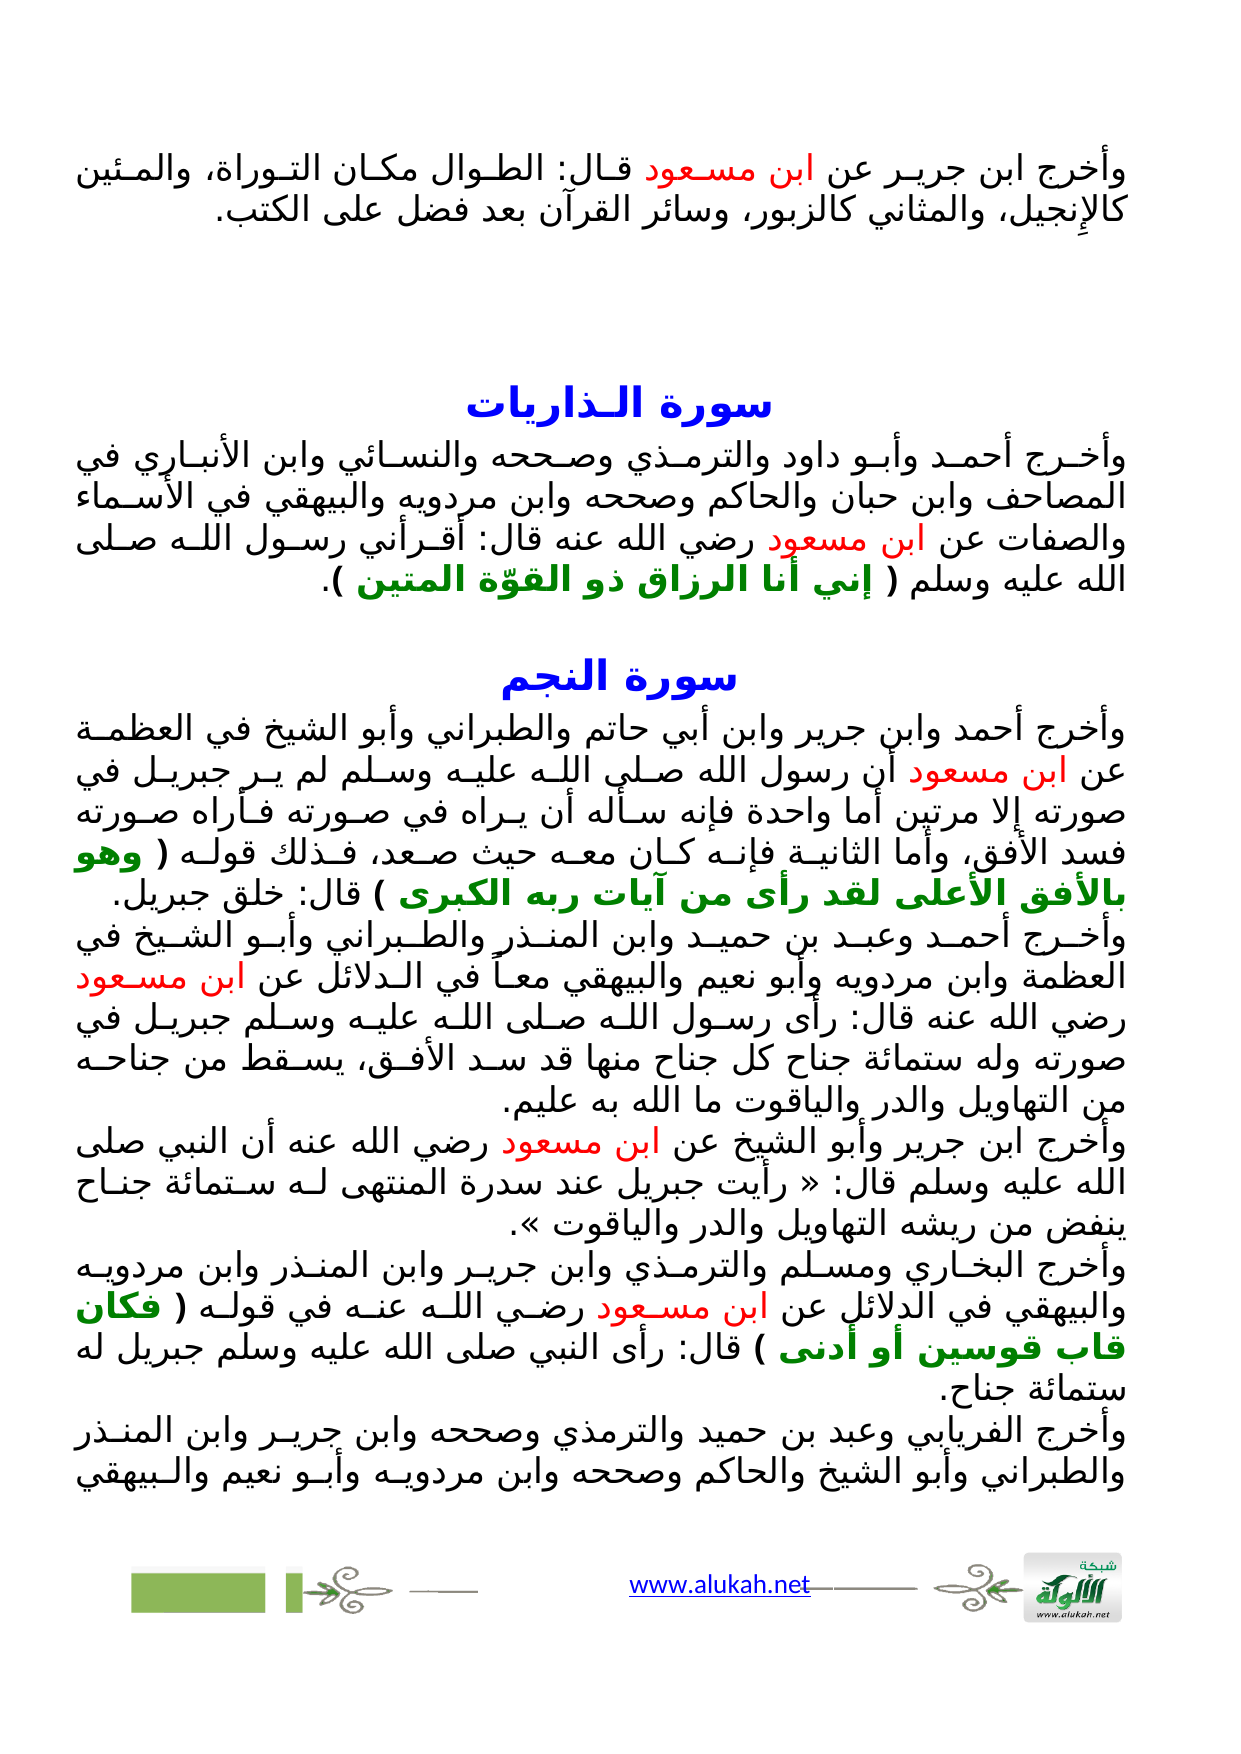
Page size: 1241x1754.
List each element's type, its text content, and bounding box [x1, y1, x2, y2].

text وأخرج ابن جرير وأبو الشيخ عن ابن مسعود رضي الله عنه أن النبي صلى الله عليه وسلم قال: « رأيت جبريل عند سدرة المنتهى له ستمائة جناح ينفض من ريشه التهاويل والدر والياقوت ». [75, 1120, 1128, 1244]
picture [131, 1552, 509, 1624]
text وأخرج ابن جرير عن ابن مسعود قال: الطوال مكان التوراة، والمئين كالإِنجيل، والمثاني كالزبور، وسائر القرآن بعد فضل على الكتب. [75, 148, 1128, 230]
text وأخرج أحمد وأبو داود والترمذي وصححه والنسائي وابن الأنباري في المصاحف وابن حبان والحاكم وصححه وابن مردويه والبيهقي في الأسماء والصفات عن ابن مسعود رضي الله عنه قال: أقرأني رسول الله صلى الله عليه وسلم ﴿ إني أنا الرزاق ذو القوّة المتين ﴾. [75, 435, 1128, 600]
text وأخرج أحمد وعبد بن حميد وابن المنذر والطبراني وأبو الشيخ في العظمة وابن مردويه وأبو نعيم والبيهقي معاً في الدلائل عن ابن مسعود رضي الله عنه قال: رأى رسول الله صلى الله عليه وسلم جبريل في صورته وله ستمائة جناح كل جناح منها قد سد الأفق، يسقط من جناحه من التهاويل والدر والياقوت ما الله به عليم. [75, 914, 1128, 1120]
text وأخرج أحمد وابن جرير وابن أبي حاتم والطبراني وأبو الشيخ في العظمة عن ابن مسعود أن رسول الله صلى الله عليه وسلم لم ير جبريل في صورته إلا مرتين أما واحدة فإنه سأله أن يراه في صورته فأراه صورته فسد الأفق، وأما الثانية فإنه كان معه حيث صعد، فذلك قوله ﴿ وهو بالأفق الأعلى لقد رأى من آيات ربه الكبرى ﴾ قال: خلق جبريل. [75, 708, 1128, 914]
text وأخرج البخاري ومسلم والترمذي وابن جرير وابن المنذر وابن مردويه والبيهقي في الدلائل عن ابن مسعود رضي الله عنه في قوله ﴿ فكان قاب قوسين أو أدنى ﴾ قال: رأى النبي صلى الله عليه وسلم جبريل له ستمائة جناح. [75, 1244, 1128, 1409]
picture [790, 1549, 1130, 1624]
subtitle سورة الـذاريات [75, 379, 1165, 428]
subtitle سورة النجم [75, 652, 1165, 701]
